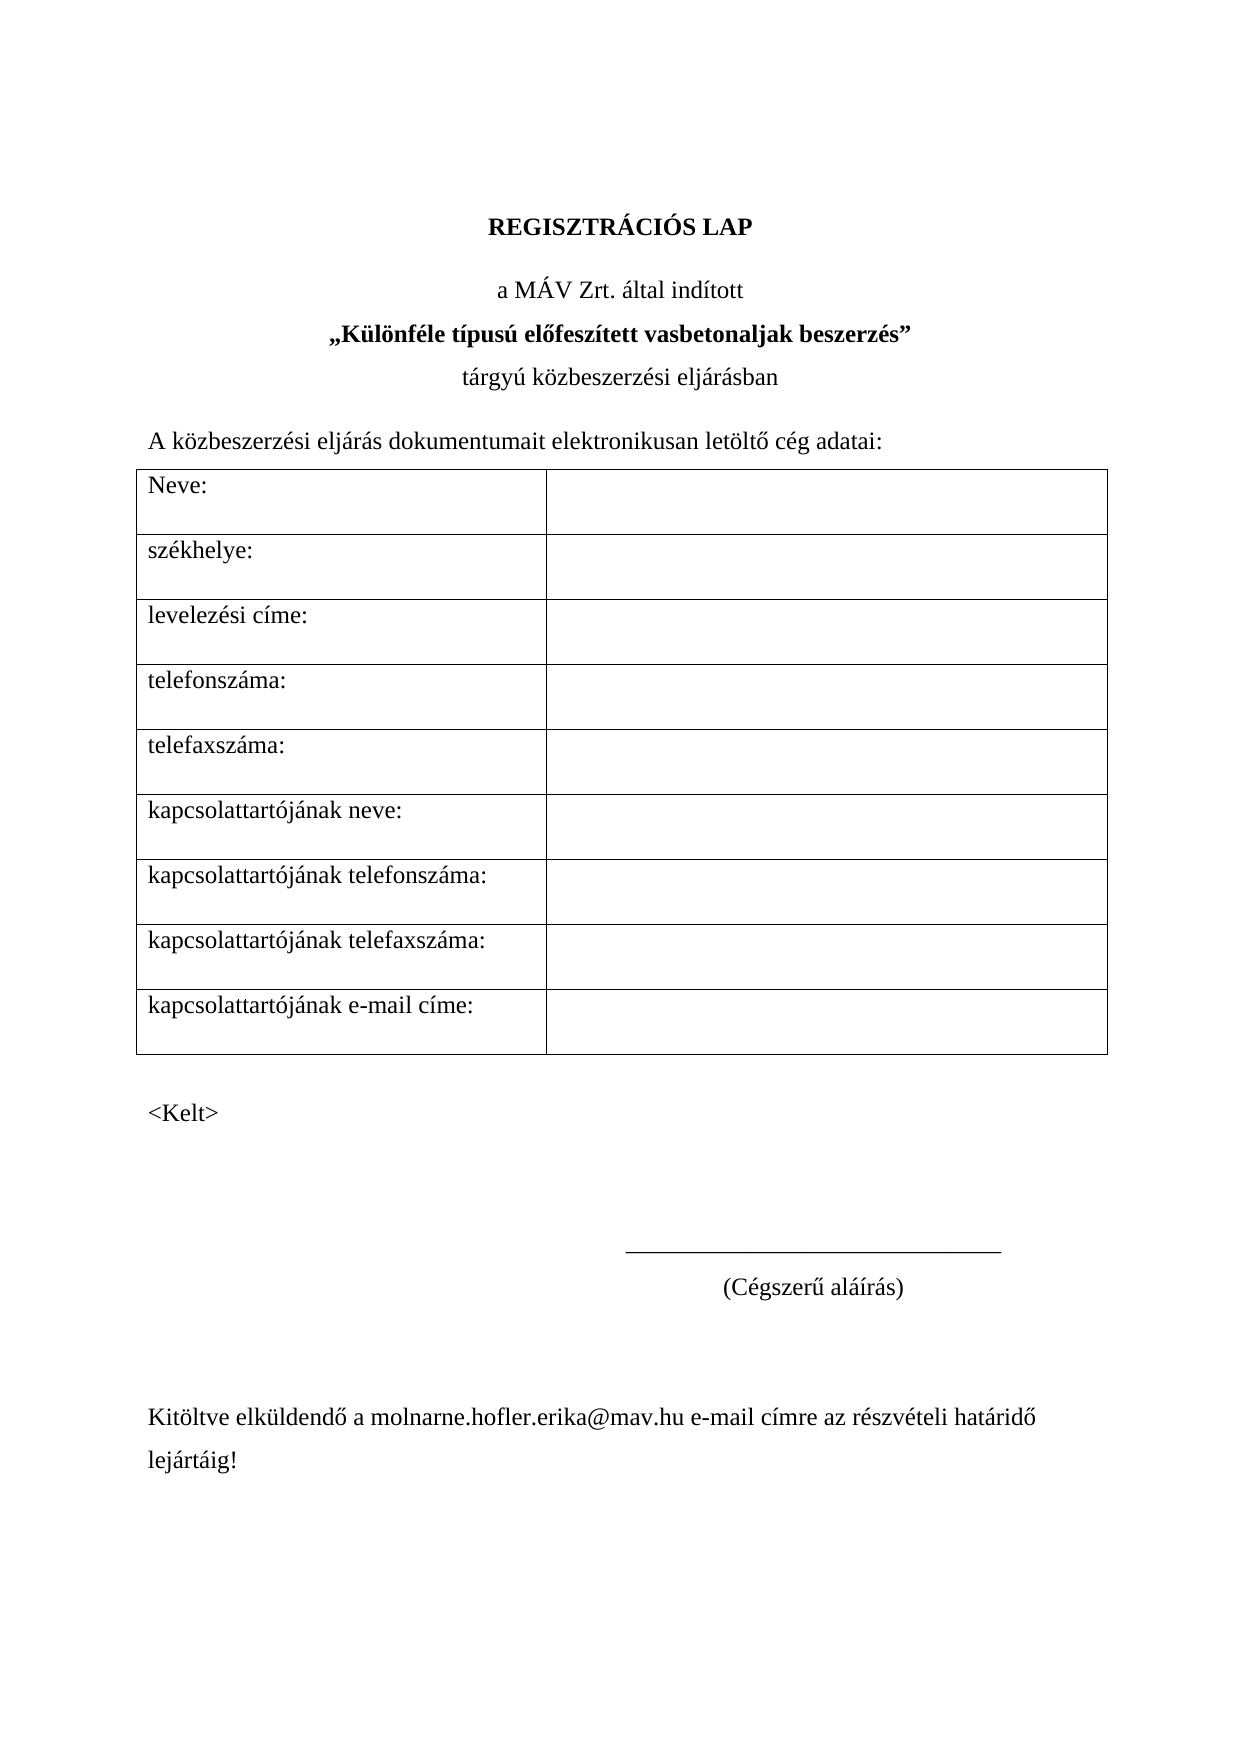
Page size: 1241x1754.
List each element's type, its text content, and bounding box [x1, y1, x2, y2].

table_cell kapcsolattartójának telefonszáma: [137, 860, 546, 924]
table_header [547, 470, 1107, 534]
table_cell [547, 795, 1107, 859]
text Kitöltve elküldendő a molnarne.hofler.erika@mav.hu e-mail címre az részvételi határidő lejártáig! [148, 1402, 1093, 1474]
text „Különféle típusú előfeszített vasbetonaljak beszerzés” [148, 319, 1093, 347]
table_header ______________________________ [560, 1228, 1066, 1272]
table_cell levelezési címe: [137, 600, 546, 664]
table_header Neve: [137, 470, 546, 534]
table_cell [547, 860, 1107, 924]
text <Kelt> [148, 1098, 1093, 1127]
table_cell telefonszáma: [137, 665, 546, 729]
table_cell [547, 925, 1107, 989]
table_cell telefaxszáma: [137, 730, 546, 794]
text A közbeszerzési eljárás dokumentumait elektronikusan letöltő cég adatai: [148, 426, 1093, 454]
table_cell (Cégszerű aláírás) [560, 1272, 1066, 1316]
table_cell [547, 600, 1107, 664]
table_cell kapcsolattartójának e-mail címe: [137, 990, 546, 1054]
text REGISZTRÁCIÓS LAP [148, 212, 1093, 240]
table_cell székhelye: [137, 535, 546, 599]
table_cell [547, 990, 1107, 1054]
text a MÁV Zrt. által indított [148, 276, 1093, 304]
text tárgyú közbeszerzési eljárásban [148, 362, 1093, 391]
table_cell [547, 665, 1107, 729]
table_cell kapcsolattartójának telefaxszáma: [137, 925, 546, 989]
table_cell [547, 535, 1107, 599]
table_cell kapcsolattartójának neve: [137, 795, 546, 859]
table_cell [547, 730, 1107, 794]
